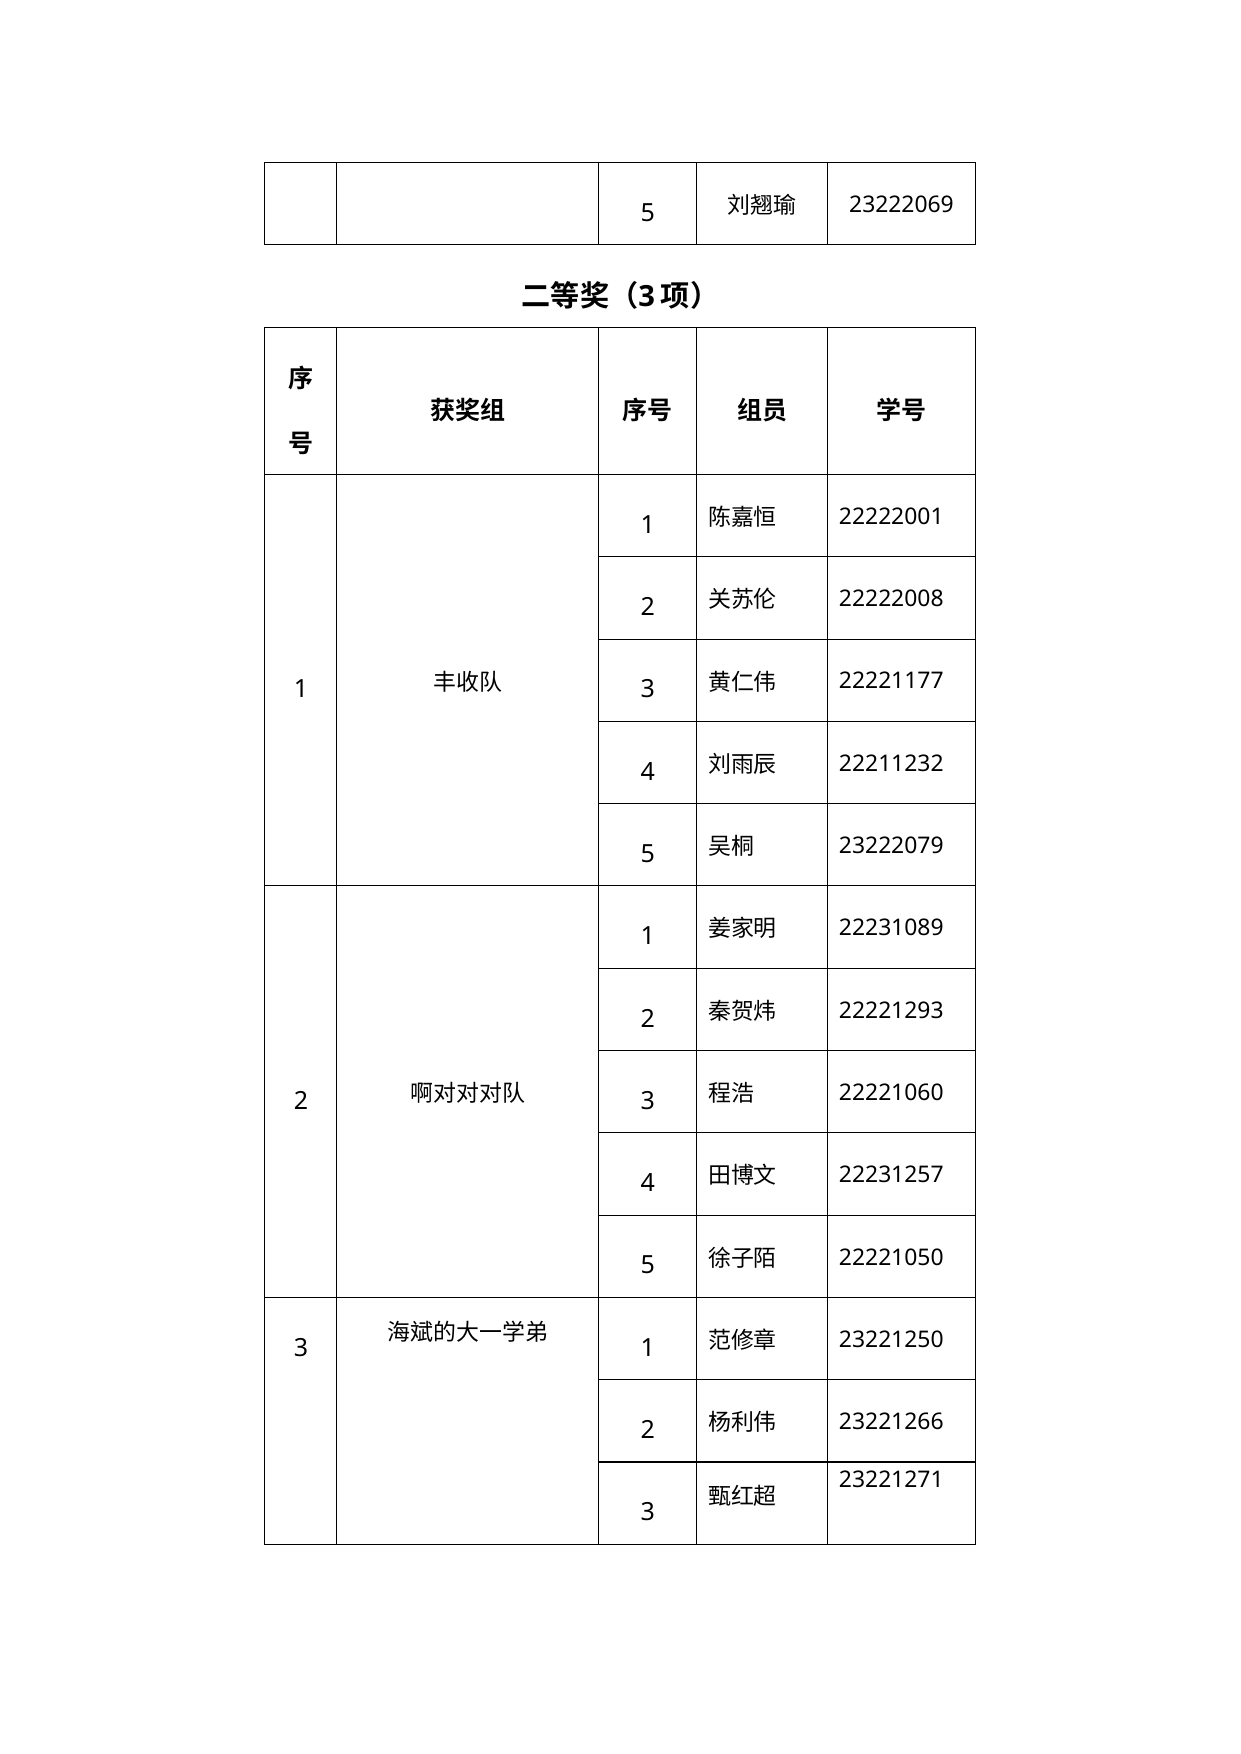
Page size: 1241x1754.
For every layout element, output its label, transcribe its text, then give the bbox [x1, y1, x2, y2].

table_cell 关苏伦 [697, 557, 827, 638]
table_header 学号 [828, 328, 975, 474]
table_cell 范修章 [697, 1298, 827, 1379]
table_cell 22211232 [828, 722, 975, 803]
table_cell 刘雨辰 [697, 722, 827, 803]
table_cell 4 [599, 722, 696, 803]
table_cell 刘翘瑜 [697, 163, 827, 244]
table_cell 5 [599, 804, 696, 885]
table_cell 甄红超 [697, 1463, 827, 1544]
table_header 序号 [265, 328, 336, 474]
table_cell 22221293 [828, 969, 975, 1050]
table_cell 2 [599, 557, 696, 638]
table_cell 23222079 [828, 804, 975, 885]
table_cell 5 [599, 1216, 696, 1297]
table_cell 田博文 [697, 1133, 827, 1214]
table_cell 23221271 [828, 1463, 975, 1544]
table_cell 陈嘉恒 [697, 475, 827, 556]
table_cell 啊对对对队 [337, 886, 598, 1297]
table_cell 5 [599, 163, 696, 244]
table_cell 徐子陌 [697, 1216, 827, 1297]
table_cell 2 [599, 969, 696, 1050]
table_cell 1 [599, 475, 696, 556]
table_header 获奖组 [337, 328, 598, 474]
table_cell 22221177 [828, 640, 975, 721]
table_cell 22221050 [828, 1216, 975, 1297]
table_cell 3 [599, 1051, 696, 1132]
table_cell 2 [599, 1380, 696, 1461]
table_cell 4 [599, 1133, 696, 1214]
table_cell 23222069 [828, 163, 975, 244]
table_cell 23221250 [828, 1298, 975, 1379]
table_cell 1 [599, 886, 696, 968]
table_cell 22231089 [828, 886, 975, 968]
table_cell 22221060 [828, 1051, 975, 1132]
table_cell 秦贺炜 [697, 969, 827, 1050]
table_cell 3 [599, 640, 696, 721]
table_cell 1 [265, 475, 336, 885]
table_cell 程浩 [697, 1051, 827, 1132]
table_cell 丰收队 [337, 475, 598, 885]
table_cell 22231257 [828, 1133, 975, 1214]
table_header 组员 [697, 328, 827, 474]
table_cell 1 [599, 1298, 696, 1379]
table_cell 吴桐 [697, 804, 827, 885]
table_cell 3 [599, 1463, 696, 1544]
table_cell 黄仁伟 [697, 640, 827, 721]
table_cell 海斌的大一学弟 [337, 1298, 598, 1544]
table_cell 姜家明 [697, 886, 827, 968]
table_cell 22222001 [828, 475, 975, 556]
text 二等奖（3项） [187, 262, 1053, 327]
table_cell 23221266 [828, 1380, 975, 1461]
table_header 序号 [599, 328, 696, 474]
table_cell 杨利伟 [697, 1380, 827, 1461]
table_cell 3 [265, 1298, 336, 1544]
table_cell 22222008 [828, 557, 975, 638]
table_cell 2 [265, 886, 336, 1297]
